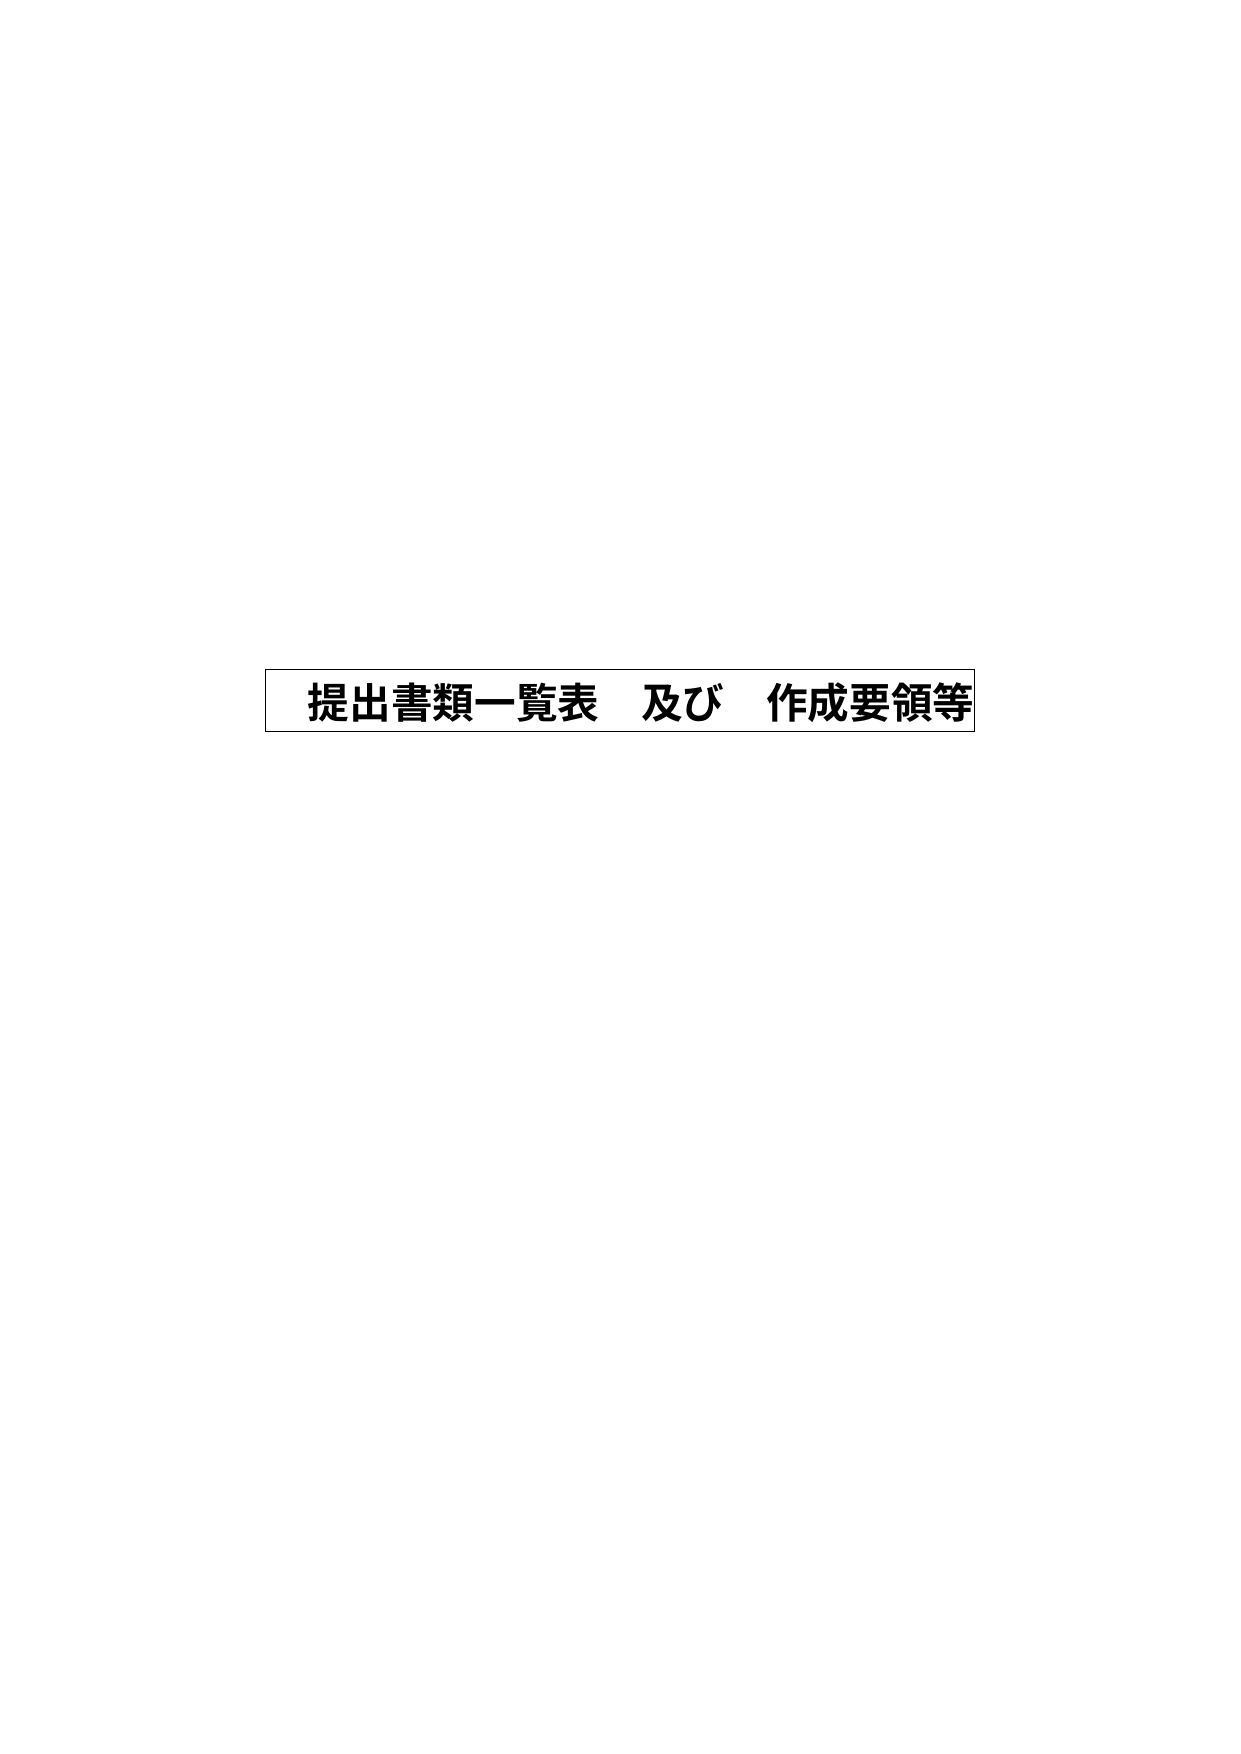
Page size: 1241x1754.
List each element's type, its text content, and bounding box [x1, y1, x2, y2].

subtitle 提出書類一覧表 及び 作成要領等 [177, 666, 1063, 734]
